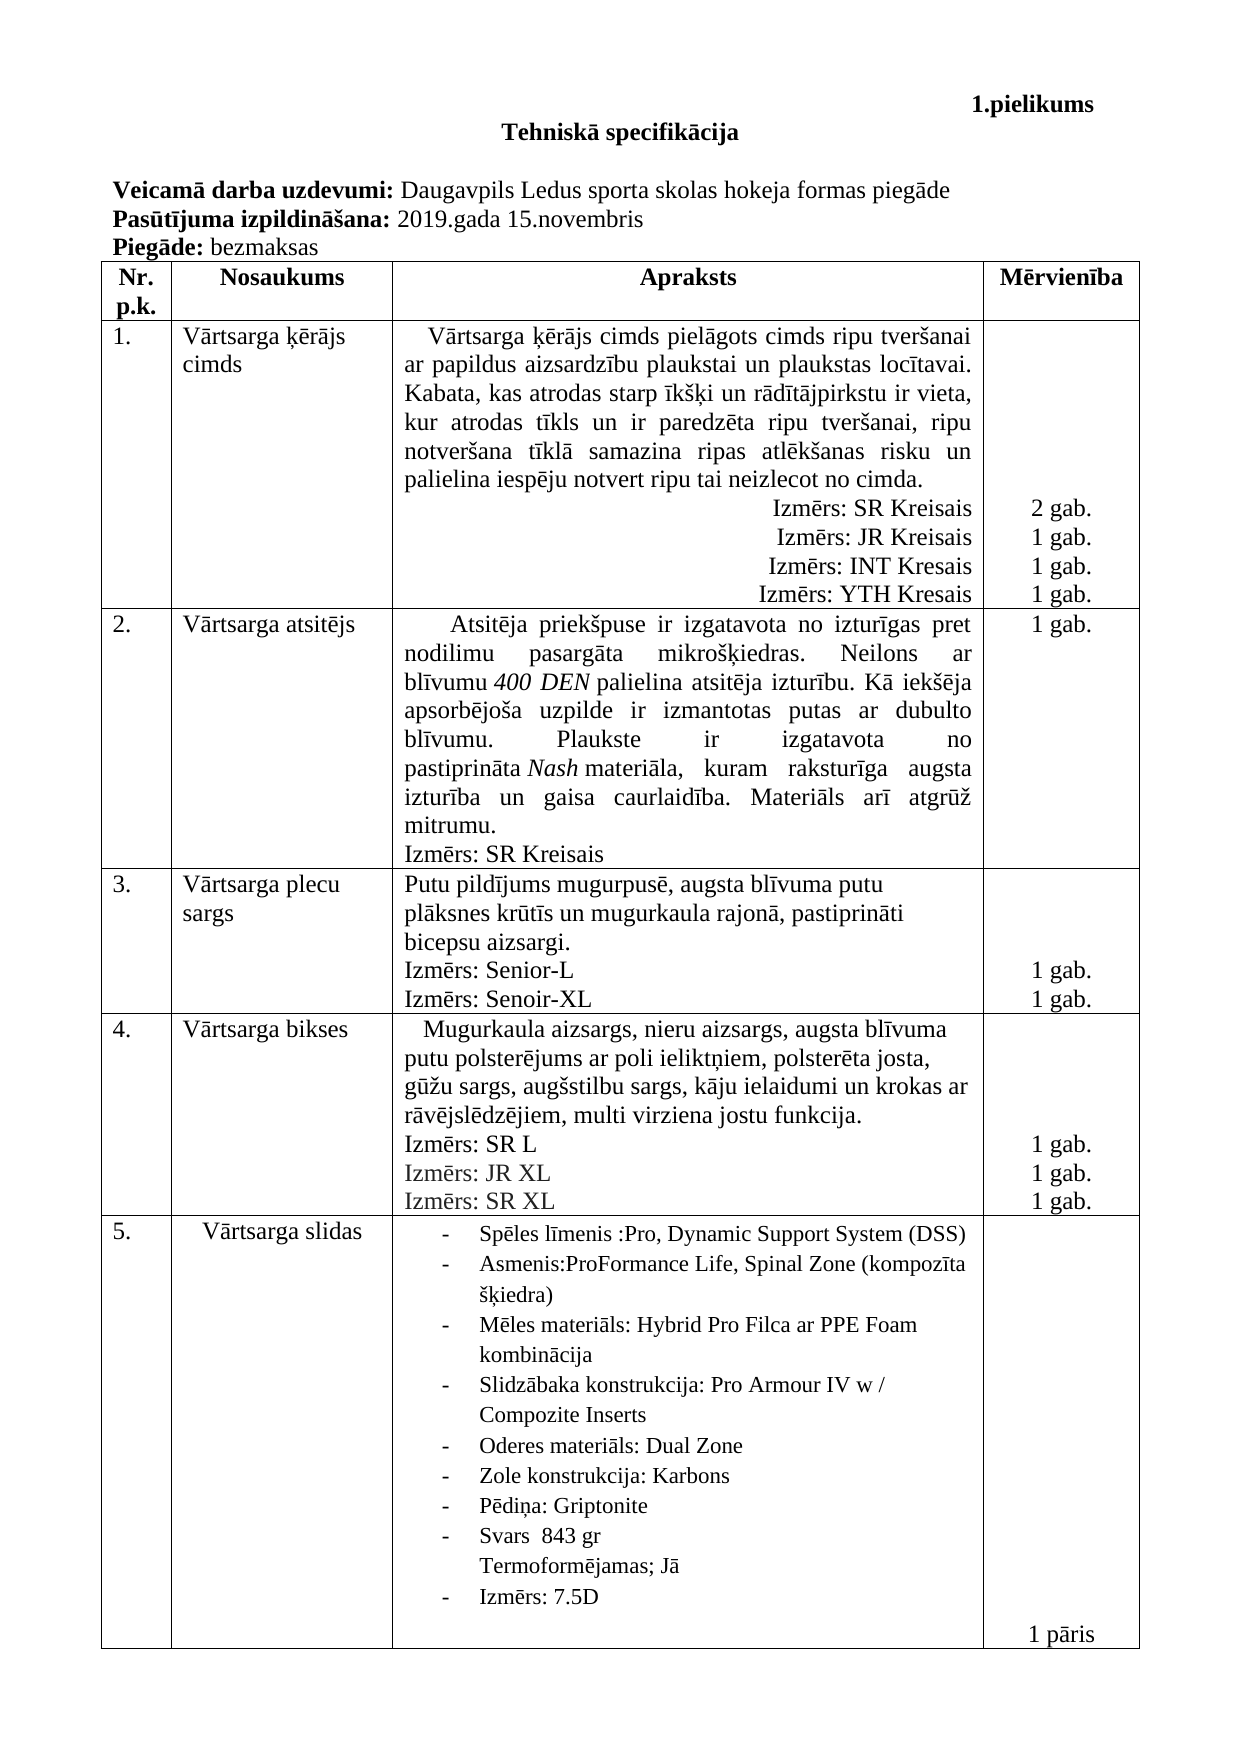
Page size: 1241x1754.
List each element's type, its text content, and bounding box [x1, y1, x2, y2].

table_header Nr. p.k. [102, 262, 171, 320]
table_cell Vārtsarga plecu sargs [172, 869, 392, 1013]
table_header Mērvienība [984, 262, 1139, 320]
table_cell 3. [102, 869, 171, 1013]
table_cell Vārtsarga ķērājs cimds pielāgots cimds ripu tveršanai ar papildus aizsardzību plaukstai un plaukstas locītavai. Kabata, kas atrodas starp īkšķi un rādītājpirkstu ir vieta, kur atrodas tīkls un ir paredzēta ripu tveršanai, ripu notveršana tīklā samazina ripas atlēkšanas risku un palielina iespēju notvert ripu tai neizlecot no cimda. Izmērs: SR Kreisais Izmērs: JR Kreisais Izmērs: INT Kresais Izmērs: YTH Kresais [393, 321, 983, 608]
table_cell Spēles līmenis :Pro, Dynamic Support System (DSS) Asmenis:ProFormance Life, Spinal Zone (kompozīta šķiedra) Mēles materiāls: Hybrid Pro Filca ar PPE Foam kombinācija Slidzābaka konstrukcija: Pro Armour IV w / Compozite Inserts Oderes materiāls: Dual Zone Zole konstrukcija: Karbons Pēdiņa: Griptonite Svars 843 gr Termoformējamas; Jā Izmērs: 7.5D [393, 1216, 983, 1647]
table_header Apraksts [393, 262, 983, 320]
table_cell Vārtsarga bikses [172, 1014, 392, 1215]
table_cell Putu pildījums mugurpusē, augsta blīvuma putu plāksnes krūtīs un mugurkaula rajonā, pastiprināti bicepsu aizsargi. Izmērs: Senior-L Izmērs: Senoir-XL [393, 869, 983, 1013]
table_cell Vārtsarga slidas [172, 1216, 392, 1647]
table_cell 4. [102, 1014, 171, 1215]
table_header Nosaukums [172, 262, 392, 320]
table_cell Mugurkaula aizsargs, nieru aizsargs, augsta blīvuma putu polsterējums ar poli ieliktņiem, polsterēta josta, gūžu sargs, augšstilbu sargs, kāju ielaidumi un krokas ar rāvējslēdzējiem, multi virziena jostu funkcija. Izmērs: SR L Izmērs: JR XL Izmērs: SR XL [393, 1014, 983, 1215]
table_cell Vārtsarga ķērājs cimds [172, 321, 392, 608]
table_cell 2. [102, 609, 171, 868]
text Pasūtījuma izpildināšana: 2019.gada 15.novembris [112, 204, 1128, 232]
text Piegāde: bezmaksas [112, 232, 1128, 261]
table_cell 1. [102, 321, 171, 608]
table_cell 1 pāris [984, 1216, 1139, 1647]
text Veicamā darba uzdevumi: Daugavpils Ledus sporta skolas hokeja formas piegāde [112, 175, 1128, 204]
table_cell 5. [102, 1216, 171, 1647]
table_cell 1 gab. 1 gab. [984, 869, 1139, 1013]
text Tehniskā specifikācija [112, 117, 1128, 146]
table_cell 1 gab. [984, 609, 1139, 868]
table_cell Atsitēja priekšpuse ir izgatavota no izturīgas pret nodilimu pasargāta mikrošķiedras. Neilons ar blīvumu 400 DEN palielina atsitēja izturību. Kā iekšēja apsorbējoša uzpilde ir izmantotas putas ar dubulto blīvumu. Plaukste ir izgatavota no pastiprināta Nash materiāla, kuram raksturīga augsta izturība un gaisa caurlaidība. Materiāls arī atgrūž mitrumu. Izmērs: SR Kreisais [393, 609, 983, 868]
table_cell Vārtsarga atsitējs [172, 609, 392, 868]
table_cell 1 gab. 1 gab. 1 gab. [984, 1014, 1139, 1215]
list 1.pielikums [862, 89, 1128, 117]
table_cell 2 gab. 1 gab. 1 gab. 1 gab. [984, 321, 1139, 608]
